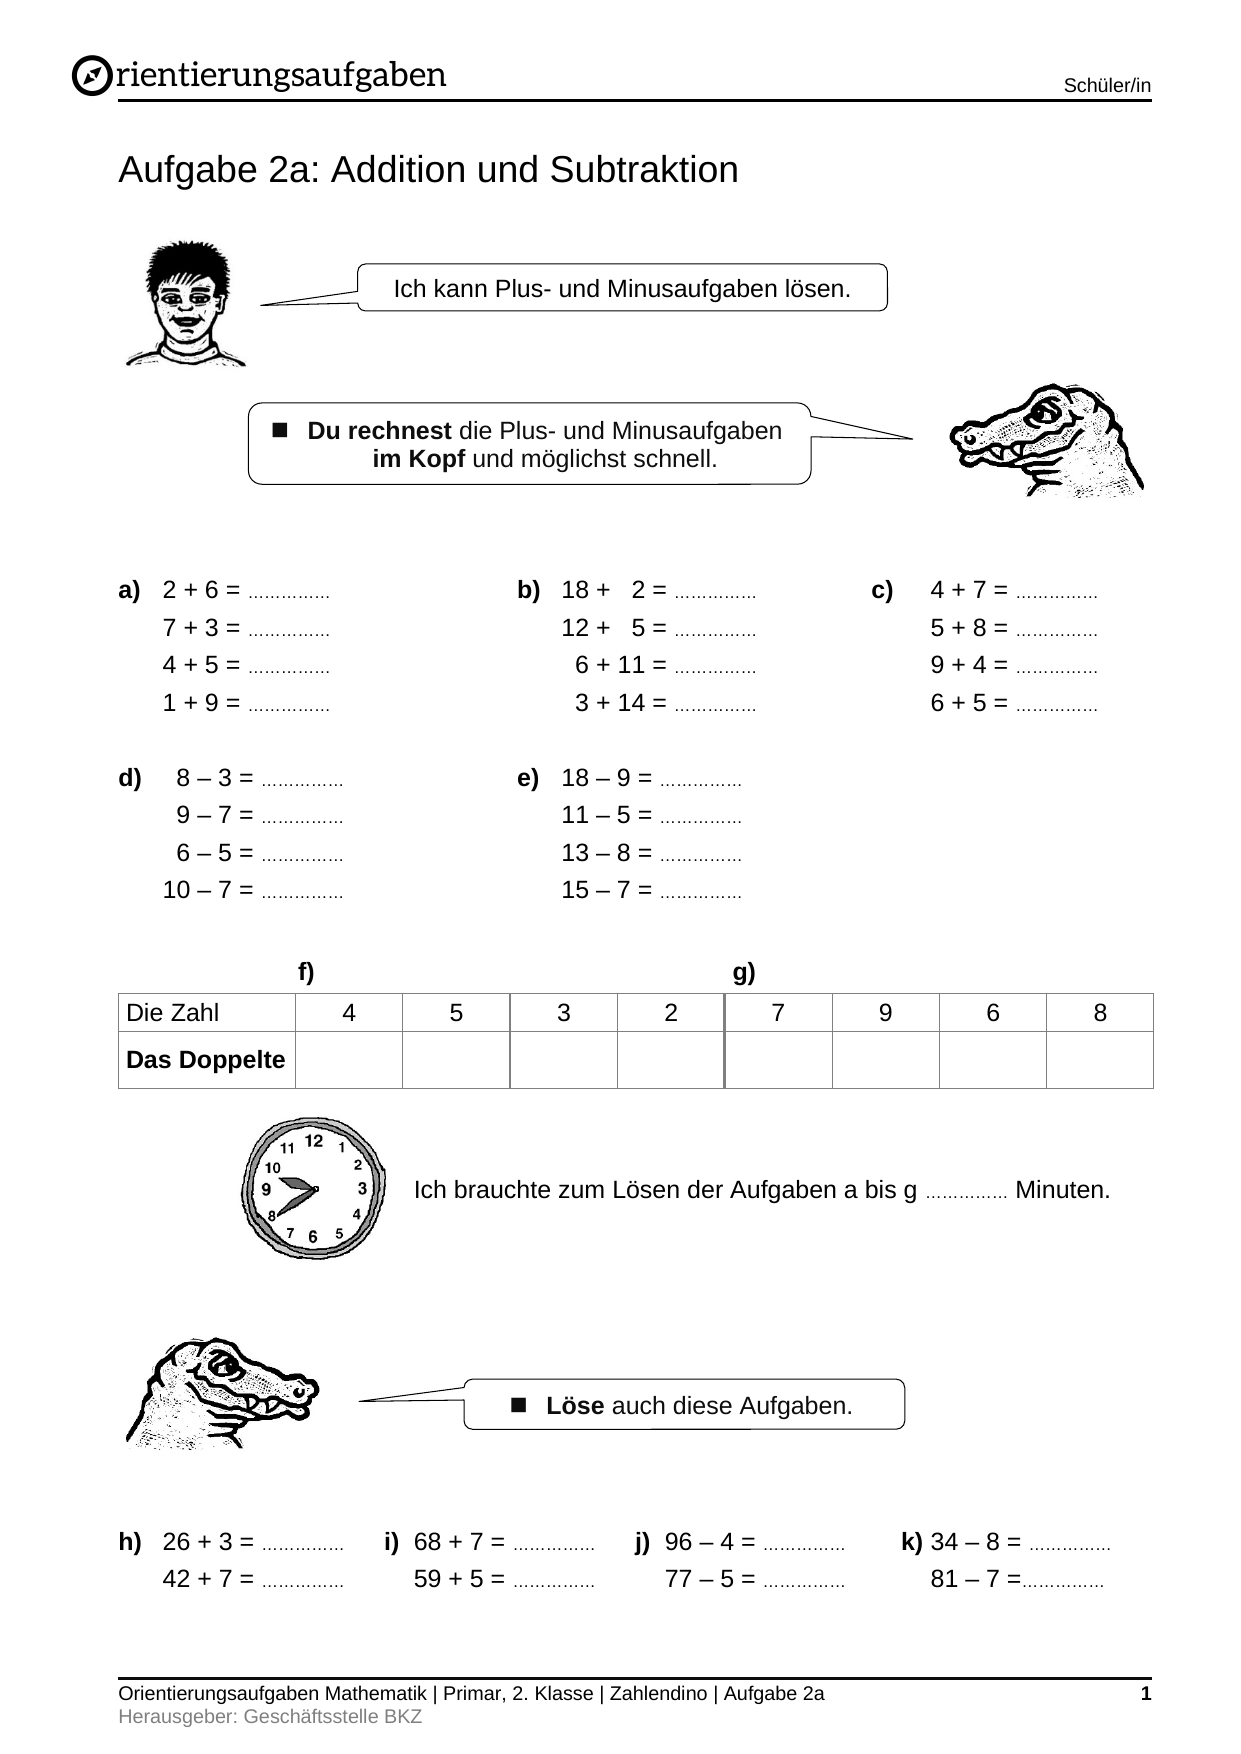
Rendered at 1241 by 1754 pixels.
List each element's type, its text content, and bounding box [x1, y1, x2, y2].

text Aufgabe 2a: Addition und Subtraktion [118, 148, 1152, 191]
picture [932, 365, 1152, 512]
table_header 9 [833, 994, 939, 1031]
table_header Die Zahl [119, 994, 295, 1031]
picture [220, 1098, 394, 1273]
text 6 – 5 = …………… 13 – 8 = …………… [118, 831, 1152, 869]
text 10 – 7 = …………… 15 – 7 = …………… [118, 869, 1152, 906]
table_cell [1047, 1032, 1153, 1088]
table_cell [403, 1032, 509, 1088]
table_header 2 [618, 994, 723, 1031]
text 42 + 7 = …………… 59 + 5 = …………… 77 – 5 = …………… 81 – 7 =…………… [118, 1558, 1152, 1595]
table_header 5 [403, 994, 509, 1031]
table_cell [511, 1032, 617, 1088]
table_cell [618, 1032, 723, 1088]
table_header 3 [511, 994, 617, 1031]
text 1 + 9 = …………… 3 + 14 = …………… 6 + 5 = …………… [118, 681, 1152, 719]
text Ich brauchte zum Lösen der Aufgaben a bis g …………… Minuten. [413, 1175, 1152, 1204]
table_cell [726, 1032, 832, 1088]
table_header 6 [940, 994, 1046, 1031]
table_header 4 [296, 994, 402, 1031]
text 4 + 5 = …………… 6 + 11 = …………… 9 + 4 = …………… [118, 644, 1152, 681]
text a) 2 + 6 = …………… b) 18 + 2 = …………… c) 4 + 7 = …………… [118, 569, 1152, 606]
text d) 8 – 3 = …………… e) 18 – 9 = …………… [118, 756, 1152, 794]
table_cell [296, 1032, 402, 1088]
text h) 26 + 3 = …………… i) 68 + 7 = …………… j) 96 – 4 = …………… k) 34 – 8 = …………… [118, 1520, 1152, 1558]
text 7 + 3 = …………… 12 + 5 = …………… 5 + 8 = …………… [118, 606, 1152, 644]
table_header 7 [726, 994, 832, 1031]
picture [71, 54, 448, 97]
table_cell [833, 1032, 939, 1088]
table_header 8 [1047, 994, 1153, 1031]
picture [118, 1318, 337, 1465]
picture [118, 235, 256, 374]
table_cell [940, 1032, 1046, 1088]
table_cell Das Doppelte [119, 1032, 295, 1088]
text 9 – 7 = …………… 11 – 5 = …………… [118, 794, 1152, 831]
